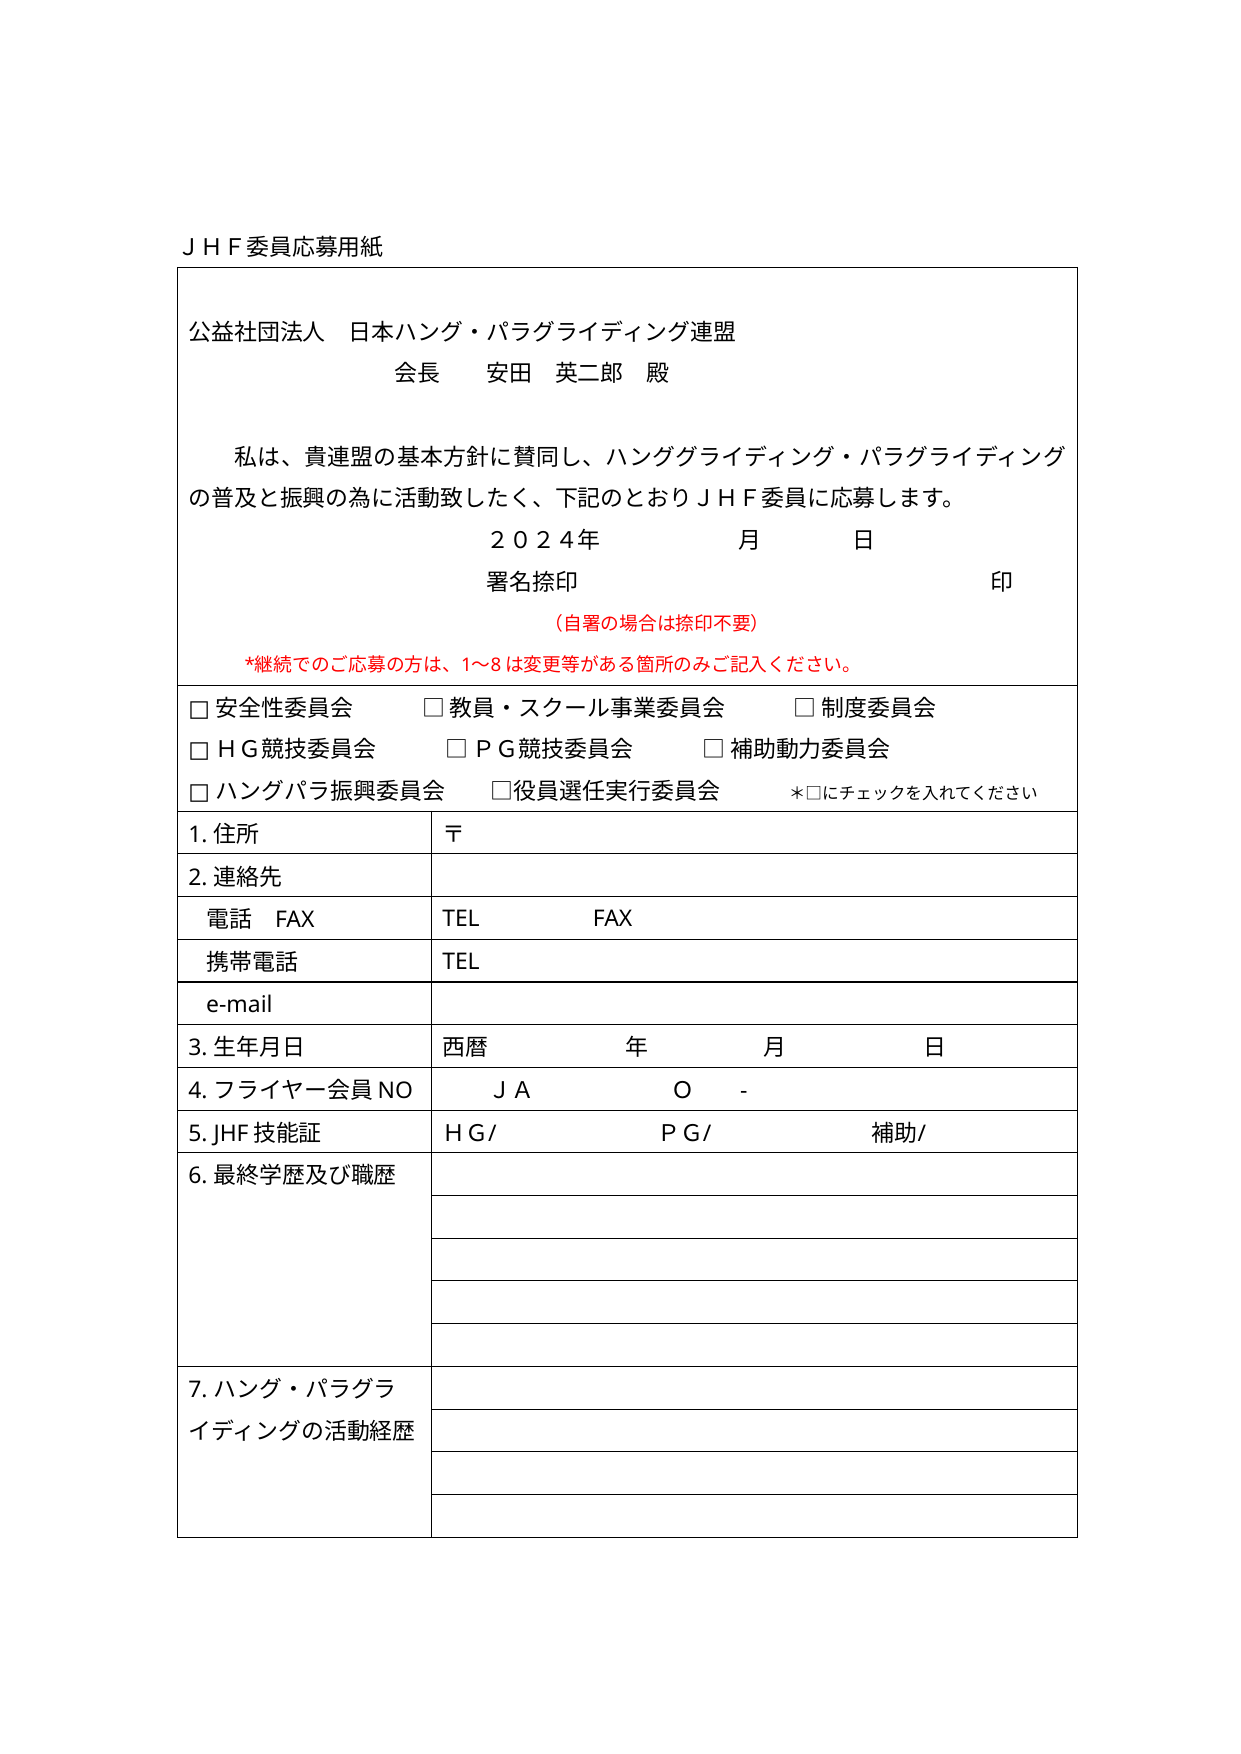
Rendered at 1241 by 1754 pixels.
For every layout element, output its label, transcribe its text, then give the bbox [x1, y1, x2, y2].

table_cell ＪＡ Ｏ - [432, 1068, 1077, 1109]
table_cell 3. 生年月日 [178, 1025, 431, 1067]
table_header 公益社団法人 日本ハング・パラグライディング連盟 会長 安田 英二郎 殿 私は、貴連盟の基本方針に賛同し、ハンググライディング・パラグライディングの普及と振興の為に活動致したく、下記のとおりＪＨＦ委員に応募します。 ２０２４年 月 日 署名捺印 印 （自署の場合は捺印不要） *継続でのご応募の方は、1～8は変更等がある箇所のみご記入ください。 [178, 268, 1077, 684]
table_cell [432, 1410, 1077, 1451]
table_cell [432, 1452, 1077, 1494]
table_cell [432, 1324, 1077, 1366]
table_cell 西暦 年 月 日 [432, 1025, 1077, 1067]
table_cell TEL [432, 940, 1077, 981]
text ＪＨＦ委員応募用紙 [177, 225, 1063, 267]
table_cell [432, 1196, 1077, 1238]
table_cell [432, 1153, 1077, 1195]
table_cell [432, 1367, 1077, 1408]
table_cell [432, 1495, 1077, 1537]
table_cell 電話 FAX [178, 897, 431, 939]
table_cell 4. フライヤー会員NO [178, 1068, 431, 1109]
table_cell [432, 983, 1077, 1024]
table_cell 2. 連絡先 [178, 854, 431, 896]
table_cell 〒 [432, 812, 1077, 853]
table_cell □ 安全性委員会 □ 教員・スクール事業委員会 □ 制度委員会 □ ＨＧ競技委員会 □ ＰＧ競技委員会 □ 補助動力委員会 □ ハングパラ振興委員会 □役員選任実行委員会 ＊□にチェックを入れてください [178, 686, 1077, 811]
table_cell 1. 住所 [178, 812, 431, 853]
table_cell e-mail [178, 983, 431, 1024]
table_cell TEL FAX [432, 897, 1077, 939]
table_cell ＨＧ/ ＰＧ/ 補助/ [432, 1111, 1077, 1152]
table_cell 6. 最終学歴及び職歴 [178, 1153, 431, 1366]
table_cell [432, 1281, 1077, 1323]
table_cell 7. ハング・パラグラ イディングの活動経歴 [178, 1367, 431, 1537]
table_cell [432, 854, 1077, 896]
table_cell 5. JHF技能証 [178, 1111, 431, 1152]
table_cell 携帯電話 [178, 940, 431, 981]
table_cell [432, 1239, 1077, 1280]
